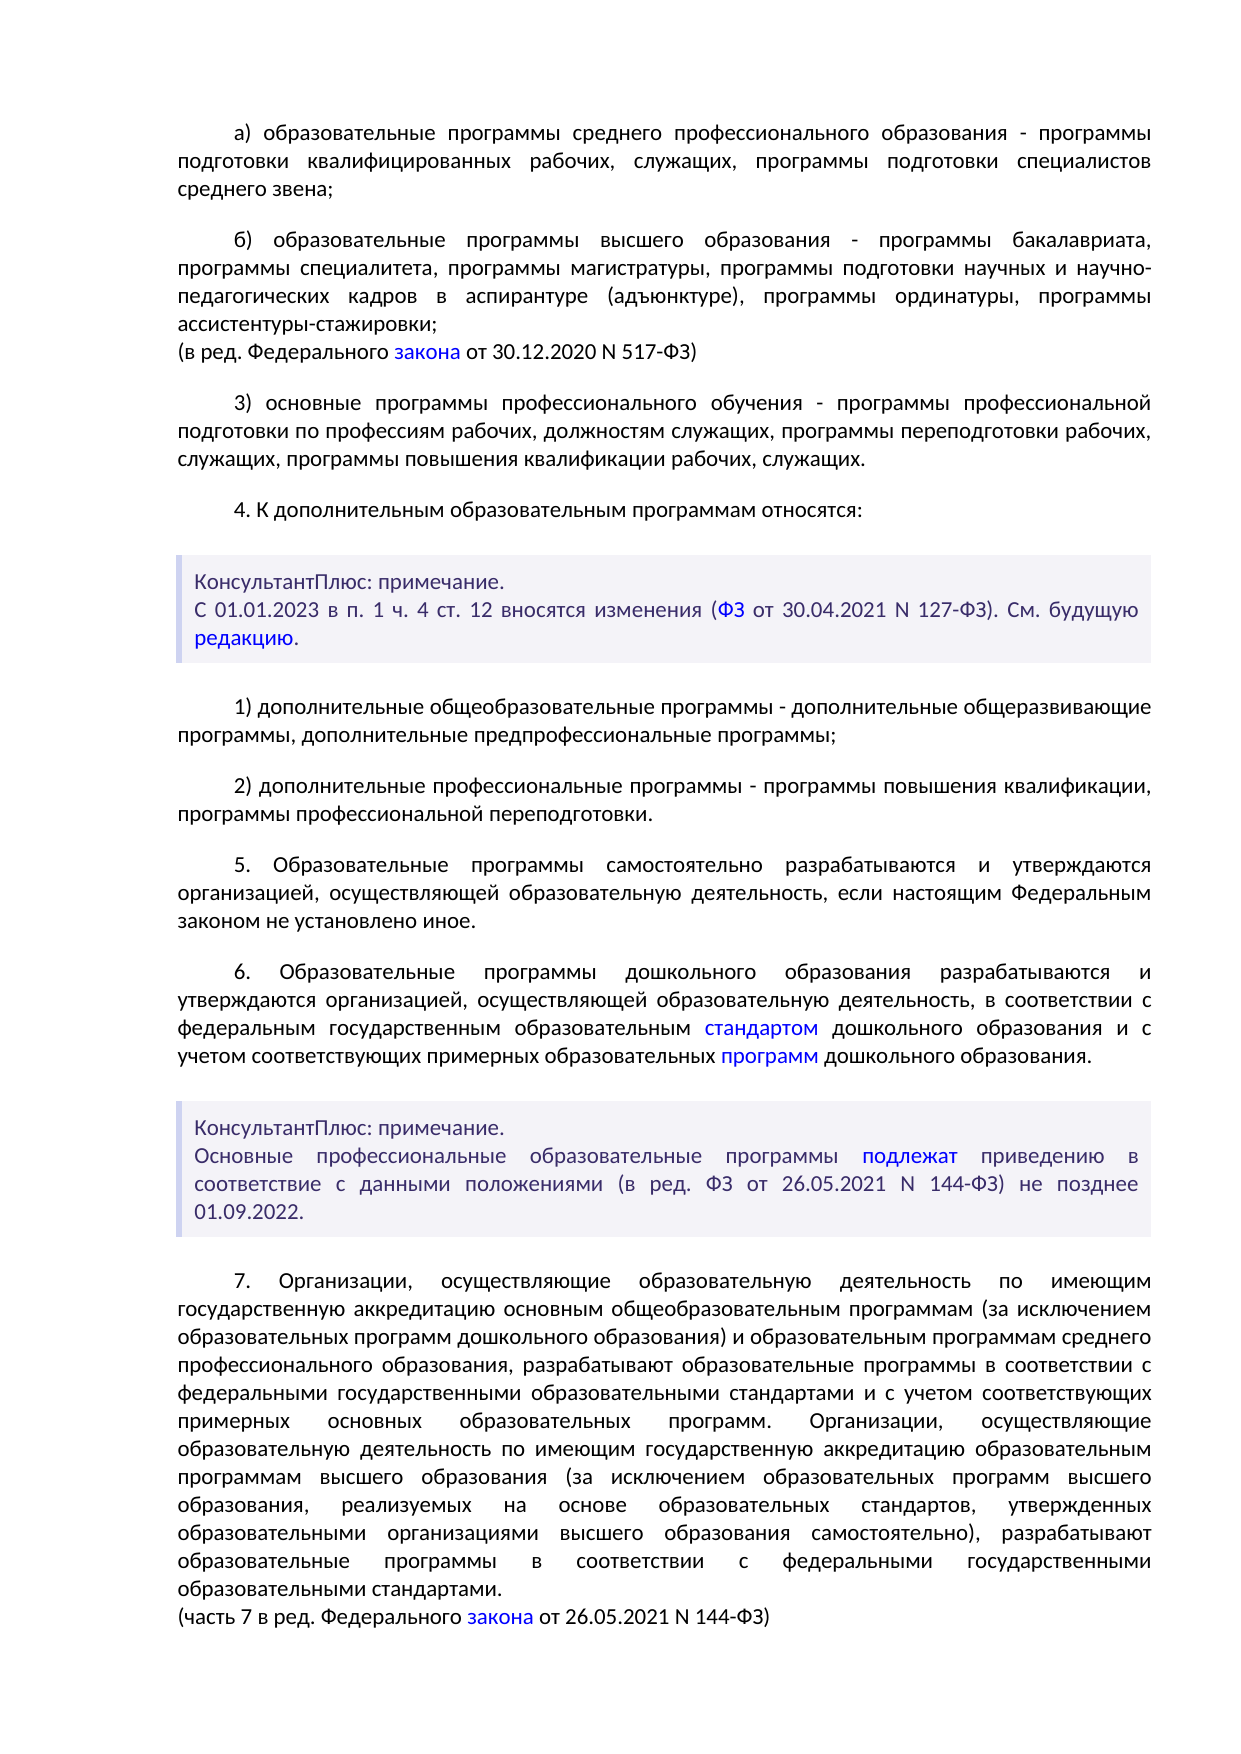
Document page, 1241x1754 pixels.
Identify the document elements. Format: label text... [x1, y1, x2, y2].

text 5. Образовательные программы самостоятельно разрабатываются и утверждаются организацией, осуществляющей образовательную деятельность, если настоящим Федеральным законом не установлено иное. [177, 850, 1152, 934]
text б) образовательные программы высшего образования - программы бакалавриата, программы специалитета, программы магистратуры, программы подготовки научных и научно-педагогических кадров в аспирантуре (адъюнктуре), программы ординатуры, программы ассистентуры-стажировки; [177, 225, 1152, 337]
text 2) дополнительные профессиональные программы - программы повышения квалификации, программы профессиональной переподготовки. [177, 771, 1152, 827]
text 1) дополнительные общеобразовательные программы - дополнительные общеразвивающие программы, дополнительные предпрофессиональные программы; [177, 692, 1152, 748]
text (в ред. Федерального закона от 30.12.2020 N 517-ФЗ) [177, 337, 1152, 365]
text а) образовательные программы среднего профессионального образования - программы подготовки квалифицированных рабочих, служащих, программы подготовки специалистов среднего звена; [177, 118, 1152, 202]
table_header [176, 555, 182, 663]
text 7. Организации, осуществляющие образовательную деятельность по имеющим государственную аккредитацию основным общеобразовательным программам (за исключением образовательных программ дошкольного образования) и образовательным программам среднего профессионального образования, разрабатывают образовательные программы в соответствии с федеральными государственными образовательными стандартами и с учетом соответствующих примерных основных образовательных программ. Организации, осуществляющие образовательную деятельность по имеющим государственную аккредитацию образовательным программам высшего образования (за исключением образовательных программ высшего образования, реализуемых на основе образовательных стандартов, утвержденных образовательными организациями высшего образования самостоятельно), разрабатывают образовательные программы в соответствии с федеральными государственными образовательными стандартами. [177, 1266, 1152, 1602]
table_header [182, 555, 194, 663]
table_header [1139, 555, 1151, 663]
text 3) основные программы профессионального обучения - программы профессиональной подготовки по профессиям рабочих, должностям служащих, программы переподготовки рабочих, служащих, программы повышения квалификации рабочих, служащих. [177, 388, 1152, 472]
text 4. К дополнительным образовательным программам относятся: [177, 495, 1152, 523]
table_header [1139, 1101, 1151, 1237]
table_header КонсультантПлюс: примечание. Основные профессиональные образовательные программы подлежат приведению в соответствие с данными положениями (в ред. ФЗ от 26.05.2021 N 144-ФЗ) не позднее 01.09.2022. [194, 1101, 1139, 1237]
table_header КонсультантПлюс: примечание. С 01.01.2023 в п. 1 ч. 4 ст. 12 вносятся изменения (ФЗ от 30.04.2021 N 127-ФЗ). См. будущую редакцию. [194, 555, 1139, 663]
table_header [182, 1101, 194, 1237]
text 6. Образовательные программы дошкольного образования разрабатываются и утверждаются организацией, осуществляющей образовательную деятельность, в соответствии с федеральным государственным образовательным стандартом дошкольного образования и с учетом соответствующих примерных образовательных программ дошкольного образования. [177, 957, 1152, 1069]
text (часть 7 в ред. Федерального закона от 26.05.2021 N 144-ФЗ) [177, 1602, 1152, 1631]
table_header [176, 1101, 182, 1237]
